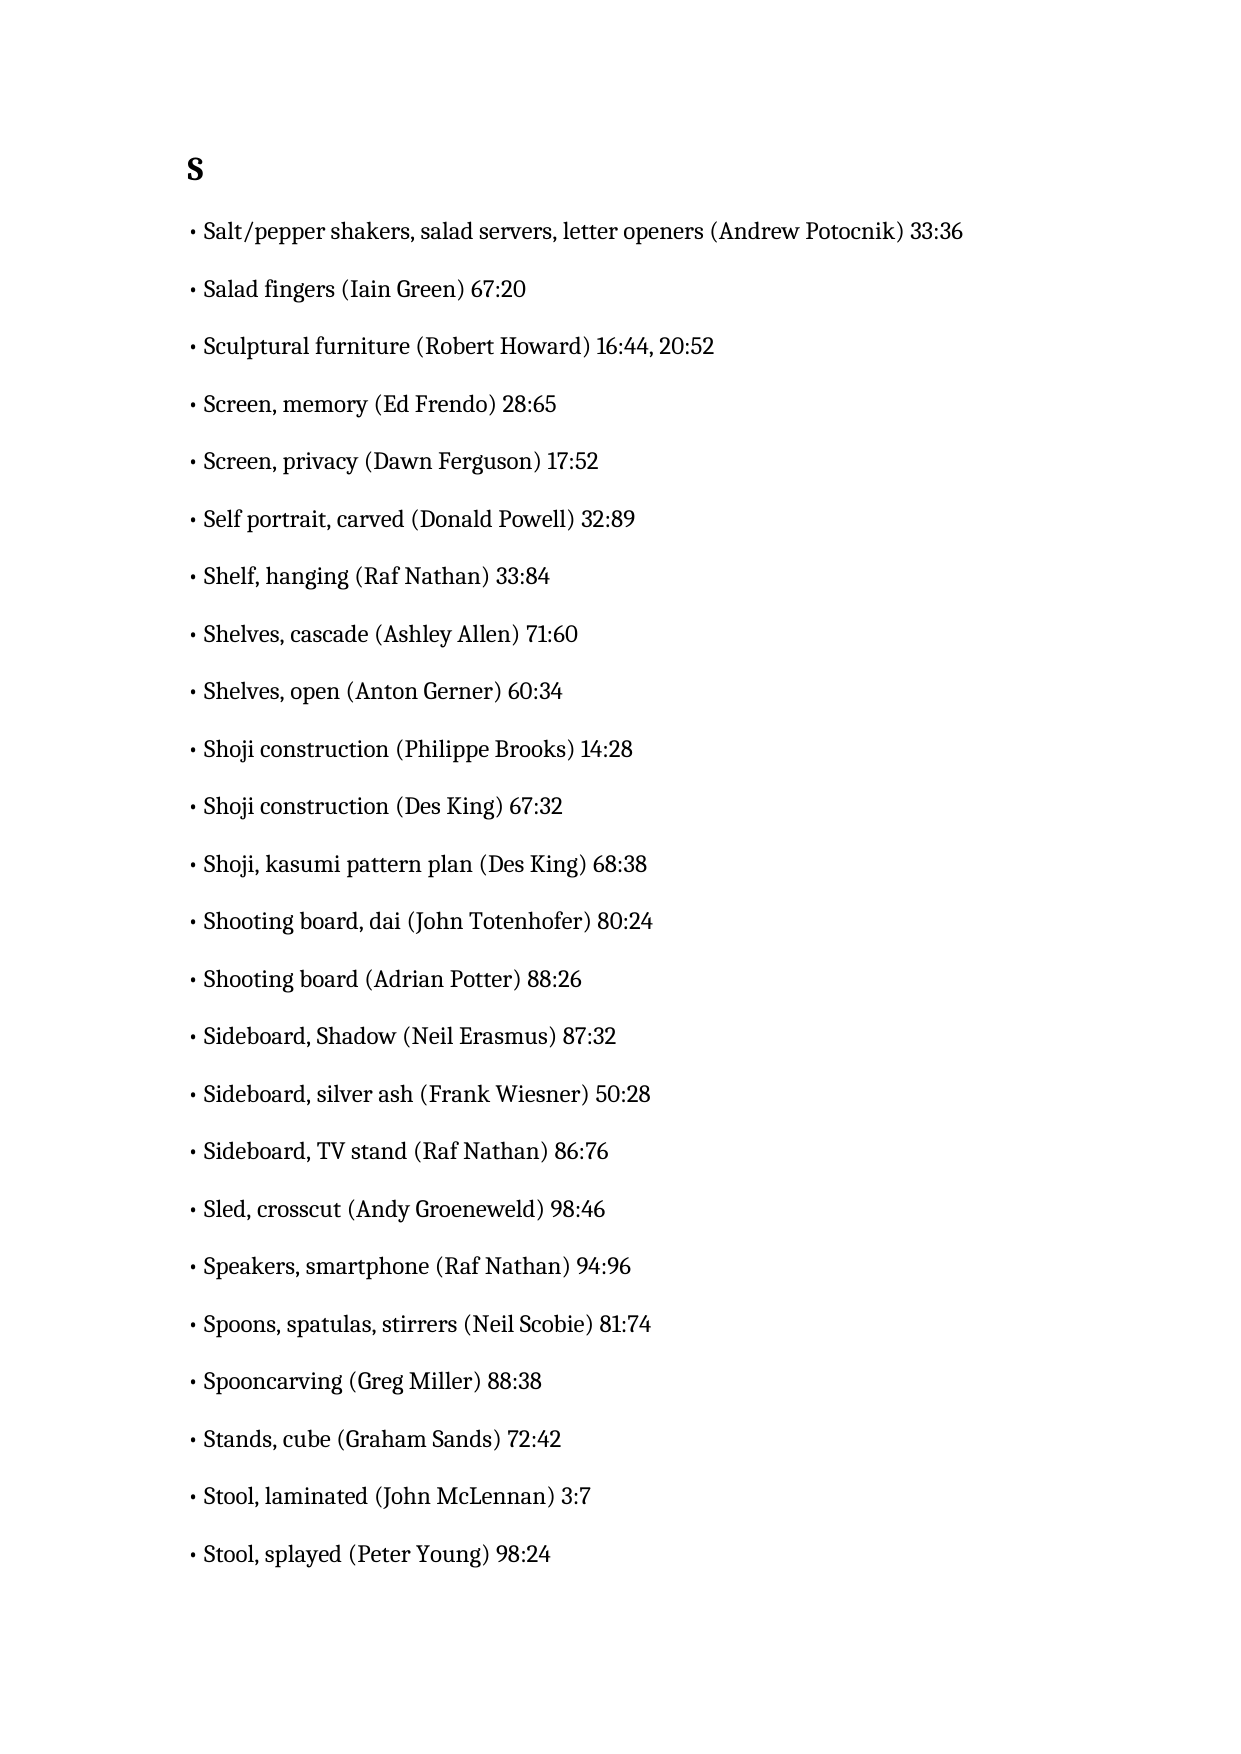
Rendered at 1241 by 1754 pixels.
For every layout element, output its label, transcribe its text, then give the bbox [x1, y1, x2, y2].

text • Stool, laminated (John McLennan) 3:7 [187, 1482, 1053, 1511]
text • Sideboard, silver ash (Frank Wiesner) 50:28 [187, 1079, 1053, 1108]
text • Shelves, open (Anton Gerner) 60:34 [187, 677, 1053, 706]
text • Stands, cube (Graham Sands) 72:42 [187, 1424, 1053, 1453]
text • Shoji construction (Des King) 67:32 [187, 792, 1053, 821]
text • Sled, crosscut (Andy Groeneweld) 98:46 [187, 1194, 1053, 1223]
text • Shoji, kasumi pattern plan (Des King) 68:38 [187, 849, 1053, 878]
text • Shooting board (Adrian Potter) 88:26 [187, 964, 1053, 993]
text • Stool, splayed (Peter Young) 98:24 [187, 1539, 1053, 1568]
text S [187, 150, 1053, 188]
text • Salt/pepper shakers, salad servers, letter openers (Andrew Potocnik) 33:36 [187, 217, 1053, 246]
text • Sideboard, TV stand (Raf Nathan) 86:76 [187, 1137, 1053, 1166]
text • Screen, privacy (Dawn Ferguson) 17:52 [187, 447, 1053, 476]
text • Shoji construction (Philippe Brooks) 14:28 [187, 734, 1053, 763]
text • Spooncarving (Greg Miller) 88:38 [187, 1367, 1053, 1396]
text • Self portrait, carved (Donald Powell) 32:89 [187, 504, 1053, 533]
text • Sculptural furniture (Robert Howard) 16:44, 20:52 [187, 332, 1053, 361]
text • Shelf, hanging (Raf Nathan) 33:84 [187, 562, 1053, 591]
text • Shelves, cascade (Ashley Allen) 71:60 [187, 619, 1053, 648]
text • Salad fingers (Iain Green) 67:20 [187, 274, 1053, 303]
text • Speakers, smartphone (Raf Nathan) 94:96 [187, 1252, 1053, 1281]
text • Shooting board, dai (John Totenhofer) 80:24 [187, 907, 1053, 936]
text • Spoons, spatulas, stirrers (Neil Scobie) 81:74 [187, 1309, 1053, 1338]
text • Sideboard, Shadow (Neil Erasmus) 87:32 [187, 1022, 1053, 1051]
text • Screen, memory (Ed Frendo) 28:65 [187, 389, 1053, 418]
